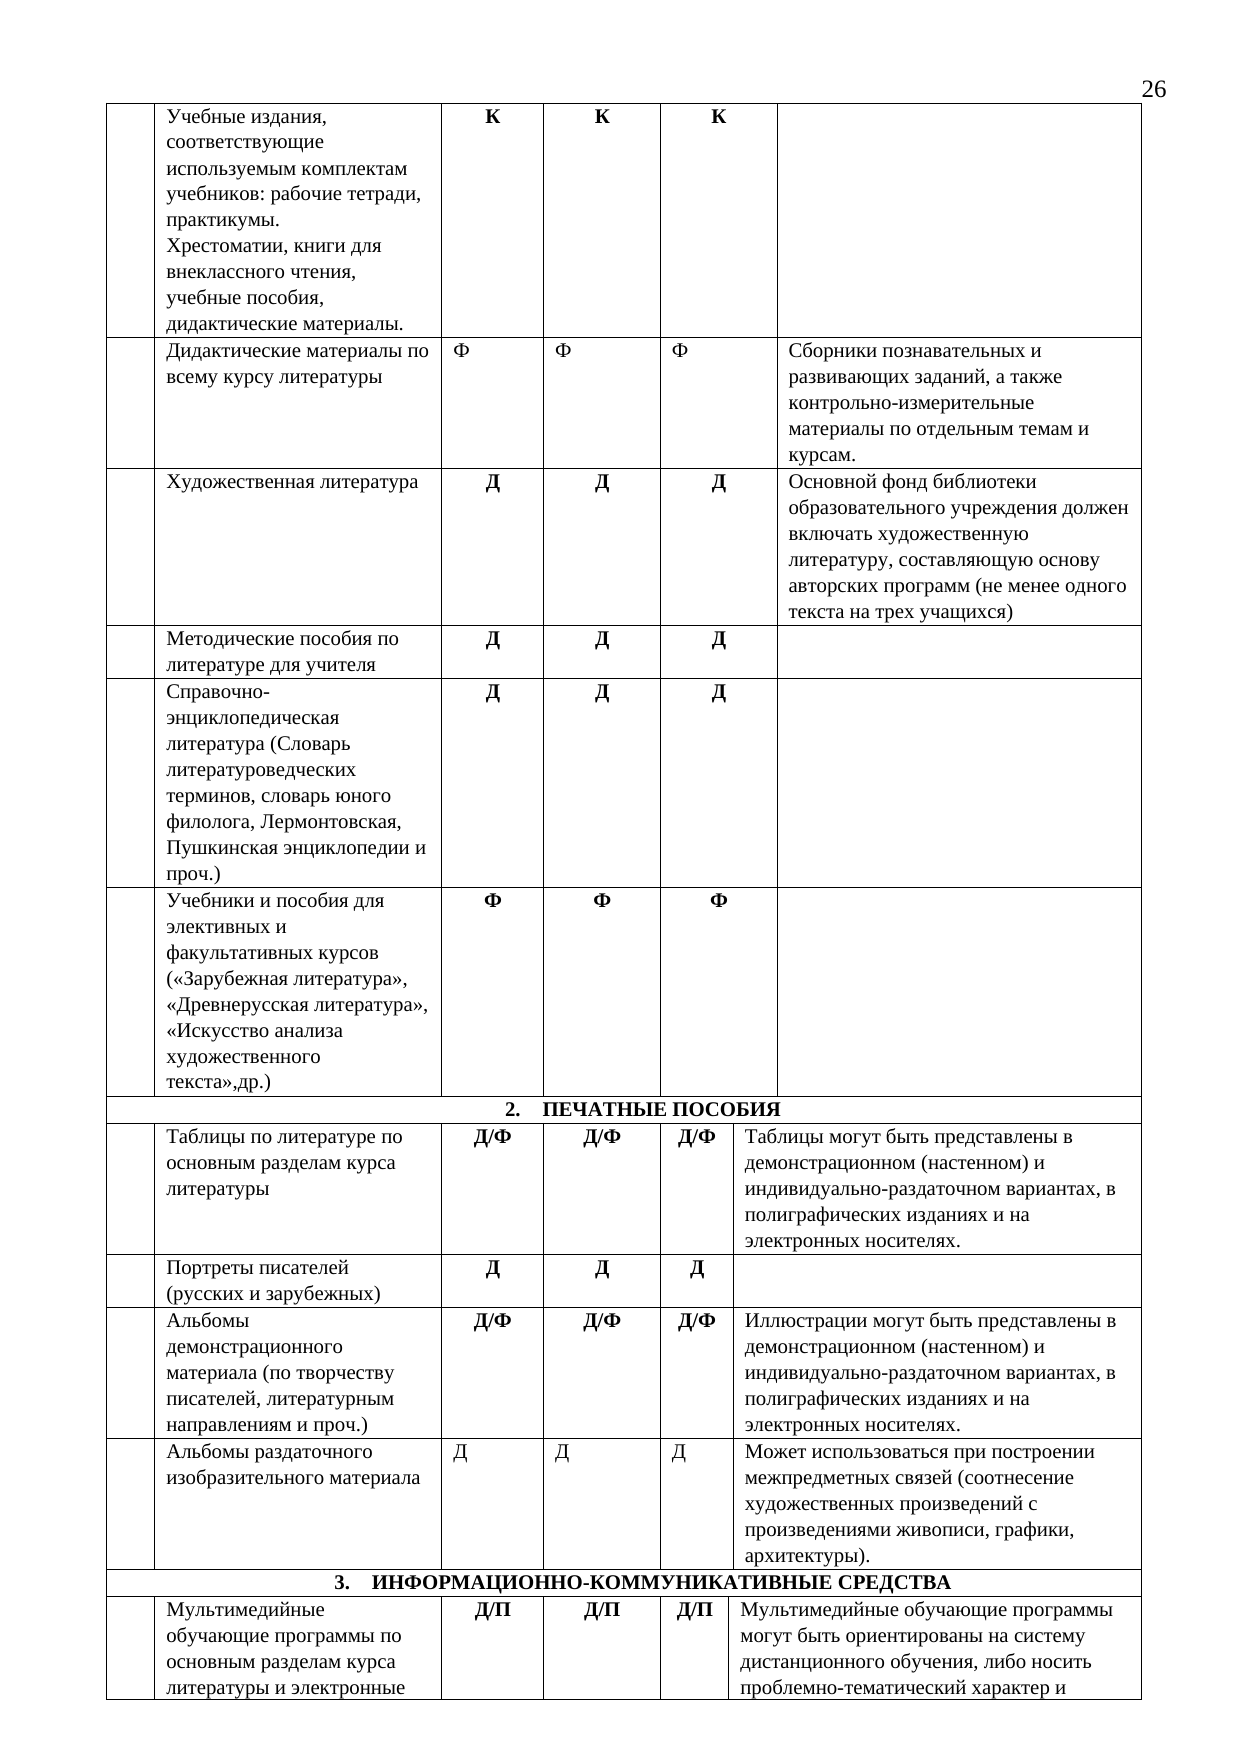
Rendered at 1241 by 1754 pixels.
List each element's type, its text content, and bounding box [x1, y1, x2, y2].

table_cell Д [544, 1255, 660, 1307]
table_cell [107, 1597, 154, 1699]
table_cell Портреты писателей (русских и зарубежных) [155, 1255, 441, 1307]
table_cell Ф [442, 888, 543, 1096]
table_cell Д/П [442, 1597, 543, 1699]
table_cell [729, 1597, 1141, 1699]
table_cell [107, 1255, 154, 1307]
table_cell ПЕЧАТНЫЕ ПОСОБИЯ [107, 1097, 1141, 1123]
table_cell Учебники и пособия для элективных и факультативных курсов («Зарубежная литература», «Древнерусская литература», «Искусство анализа художественного текста»,др.) [155, 888, 441, 1096]
table_cell Может использоваться при построении межпредметных связей (соотнесение художественных произведений с произведениями живописи, графики, архитектуры). [734, 1439, 1141, 1569]
table_cell Ф [661, 338, 777, 468]
table_cell Д [544, 1439, 660, 1569]
table_cell Учебные издания, соответствующие используемым комплектам учебников: рабочие тетради, практикумы. Хрестоматии, книги для внеклассного чтения, учебные пособия, дидактические материалы. [155, 104, 441, 337]
table_cell Сборники познавательных и развивающих заданий, а также контрольно-измерительные материалы по отдельным темам и курсам. [778, 338, 1141, 468]
table_cell [107, 679, 154, 887]
table_cell [107, 626, 154, 678]
table_cell Д [661, 626, 777, 678]
table_cell Художественная литература [155, 469, 441, 625]
table_cell К [442, 104, 543, 337]
table_cell Ф [442, 338, 543, 468]
table_cell Д [661, 679, 777, 887]
table_cell информационно-коммуникативные средства [107, 1570, 1141, 1596]
table_cell Ф [544, 888, 660, 1096]
table_cell Д/Ф [442, 1308, 543, 1438]
table_cell Альбомы раздаточного изобразительного материала [155, 1439, 441, 1569]
table_cell Справочно-энциклопедическая литература (Словарь литературоведческих терминов, словарь юного филолога, Лермонтовская, Пушкинская энциклопедии и проч.) [155, 679, 441, 887]
table_cell [778, 626, 1141, 678]
table_cell [107, 104, 154, 337]
table_cell Д [661, 469, 777, 625]
table_cell Д [661, 1255, 733, 1307]
table_cell Д [544, 679, 660, 887]
table_cell [778, 888, 1141, 1096]
table_cell Ф [661, 888, 777, 1096]
table_cell Д [544, 469, 660, 625]
table_cell Д/Ф [544, 1124, 660, 1254]
table_cell Основной фонд библиотеки образовательного учреждения должен включать художественную литературу, составляющую основу авторских программ (не менее одного текста на трех учащихся) [778, 469, 1141, 625]
table_cell Д/Ф [661, 1124, 733, 1254]
table_cell Иллюстрации могут быть представлены в демонстрационном (настенном) и индивидуально-раздаточном вариантах, в полиграфических изданиях и на электронных носителях. [734, 1308, 1141, 1438]
table_cell К [544, 104, 660, 337]
table_cell Альбомы демонстрационного материала (по творчеству писателей, литературным направлениям и проч.) [155, 1308, 441, 1438]
table_cell Д/П [661, 1597, 728, 1699]
table_cell Д [442, 469, 543, 625]
table_cell К [661, 104, 777, 337]
table_cell Методические пособия по литературе для учителя [155, 626, 441, 678]
table_cell Таблицы по литературе по основным разделам курса литературы [155, 1124, 441, 1254]
table_cell Таблицы могут быть представлены в демонстрационном (настенном) и индивидуально-раздаточном вариантах, в полиграфических изданиях и на электронных носителях. [734, 1124, 1141, 1254]
table_cell Д [544, 626, 660, 678]
table_cell Д/Ф [544, 1308, 660, 1438]
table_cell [155, 1597, 441, 1699]
table_cell Д [661, 1439, 733, 1569]
table_cell [107, 1308, 154, 1438]
table_cell [107, 338, 154, 468]
table_cell [107, 888, 154, 1096]
table_cell Д/Ф [442, 1124, 543, 1254]
table_cell [107, 1439, 154, 1569]
table_cell Ф [544, 338, 660, 468]
table_cell [107, 469, 154, 625]
table_cell [734, 1255, 1141, 1307]
table_cell Д [442, 626, 543, 678]
table_cell [107, 1124, 154, 1254]
table_cell Д [442, 679, 543, 887]
table_cell Д [442, 1255, 543, 1307]
table_cell [778, 679, 1141, 887]
table_cell Д/Ф [661, 1308, 733, 1438]
table_cell Дидактические материалы по всему курсу литературы [155, 338, 441, 468]
table_cell Д/П [544, 1597, 660, 1699]
table_cell Д [442, 1439, 543, 1569]
